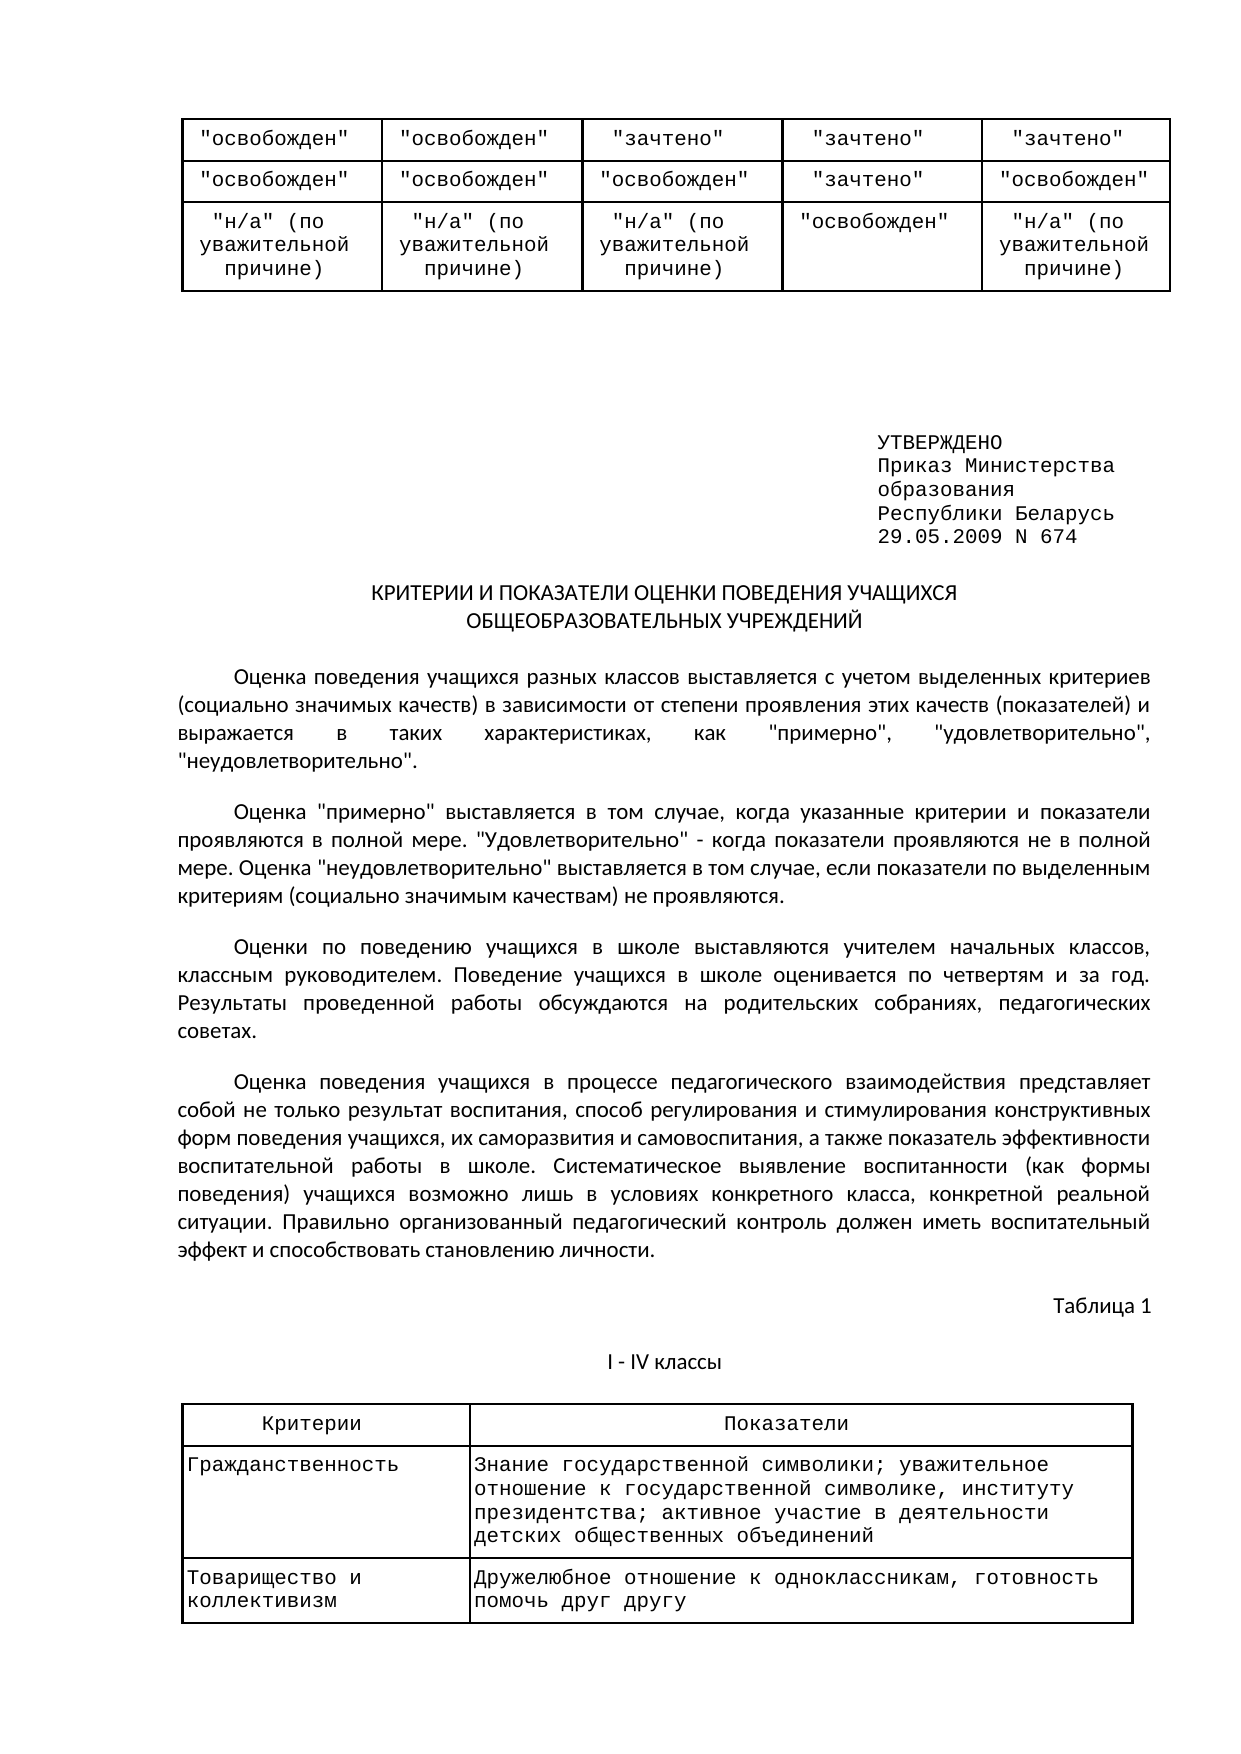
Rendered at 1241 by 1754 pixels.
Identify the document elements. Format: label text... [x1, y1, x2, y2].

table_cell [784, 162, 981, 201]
text Оценка поведения учащихся в процессе педагогического взаимодействия представляет собой не только результат воспитания, способ регулирования и стимулирования конструктивных форм поведения учащихся, их саморазвития и самовоспитания, а также показатель эффективности воспитательной работы в школе. Систематическое выявление воспитанности (как формы поведения) учащихся возможно лишь в условиях конкретного класса, конкретной реальной ситуации. Правильно организованный педагогический контроль должен иметь воспитательный эффект и способствовать становлению личности. [177, 1067, 1152, 1263]
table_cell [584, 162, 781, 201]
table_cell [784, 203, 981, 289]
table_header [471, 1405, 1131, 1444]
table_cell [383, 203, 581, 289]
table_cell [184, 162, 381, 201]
text Республики Беларусь [177, 503, 1152, 526]
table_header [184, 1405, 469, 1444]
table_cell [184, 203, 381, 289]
text Оценка поведения учащихся разных классов выставляется с учетом выделенных критериев (социально значимых качеств) в зависимости от степени проявления этих качеств (показателей) и выражается в таких характеристиках, как "примерно", "удовлетворительно", "неудовлетворительно". [177, 662, 1152, 774]
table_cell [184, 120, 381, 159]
text КРИТЕРИИ И ПОКАЗАТЕЛИ ОЦЕНКИ ПОВЕДЕНИЯ УЧАЩИХСЯ [177, 578, 1152, 606]
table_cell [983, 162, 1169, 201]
text Оценки по поведению учащихся в школе выставляются учителем начальных классов, классным руководителем. Поведение учащихся в школе оценивается по четвертям и за год. Результаты проведенной работы обсуждаются на родительских собраниях, педагогических советах. [177, 932, 1152, 1044]
text I - IV классы [177, 1347, 1152, 1375]
text Оценка "примерно" выставляется в том случае, когда указанные критерии и показатели проявляются в полной мере. "Удовлетворительно" - когда показатели проявляются не в полной мере. Оценка "неудовлетворительно" выставляется в том случае, если показатели по выделенным критериям (социально значимым качествам) не проявляются. [177, 797, 1152, 909]
text 29.05.2009 N 674 [177, 526, 1152, 550]
text Приказ Министерства [177, 455, 1152, 479]
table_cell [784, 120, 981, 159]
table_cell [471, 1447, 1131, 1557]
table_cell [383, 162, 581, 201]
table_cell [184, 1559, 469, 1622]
text образования [177, 479, 1152, 503]
text Таблица 1 [177, 1291, 1152, 1319]
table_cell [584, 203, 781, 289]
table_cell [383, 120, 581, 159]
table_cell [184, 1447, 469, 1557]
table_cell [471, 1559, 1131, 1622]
text ОБЩЕОБРАЗОВАТЕЛЬНЫХ УЧРЕЖДЕНИЙ [177, 606, 1152, 634]
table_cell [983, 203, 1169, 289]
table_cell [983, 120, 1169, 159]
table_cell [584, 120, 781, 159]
text УТВЕРЖДЕНО [177, 432, 1152, 455]
